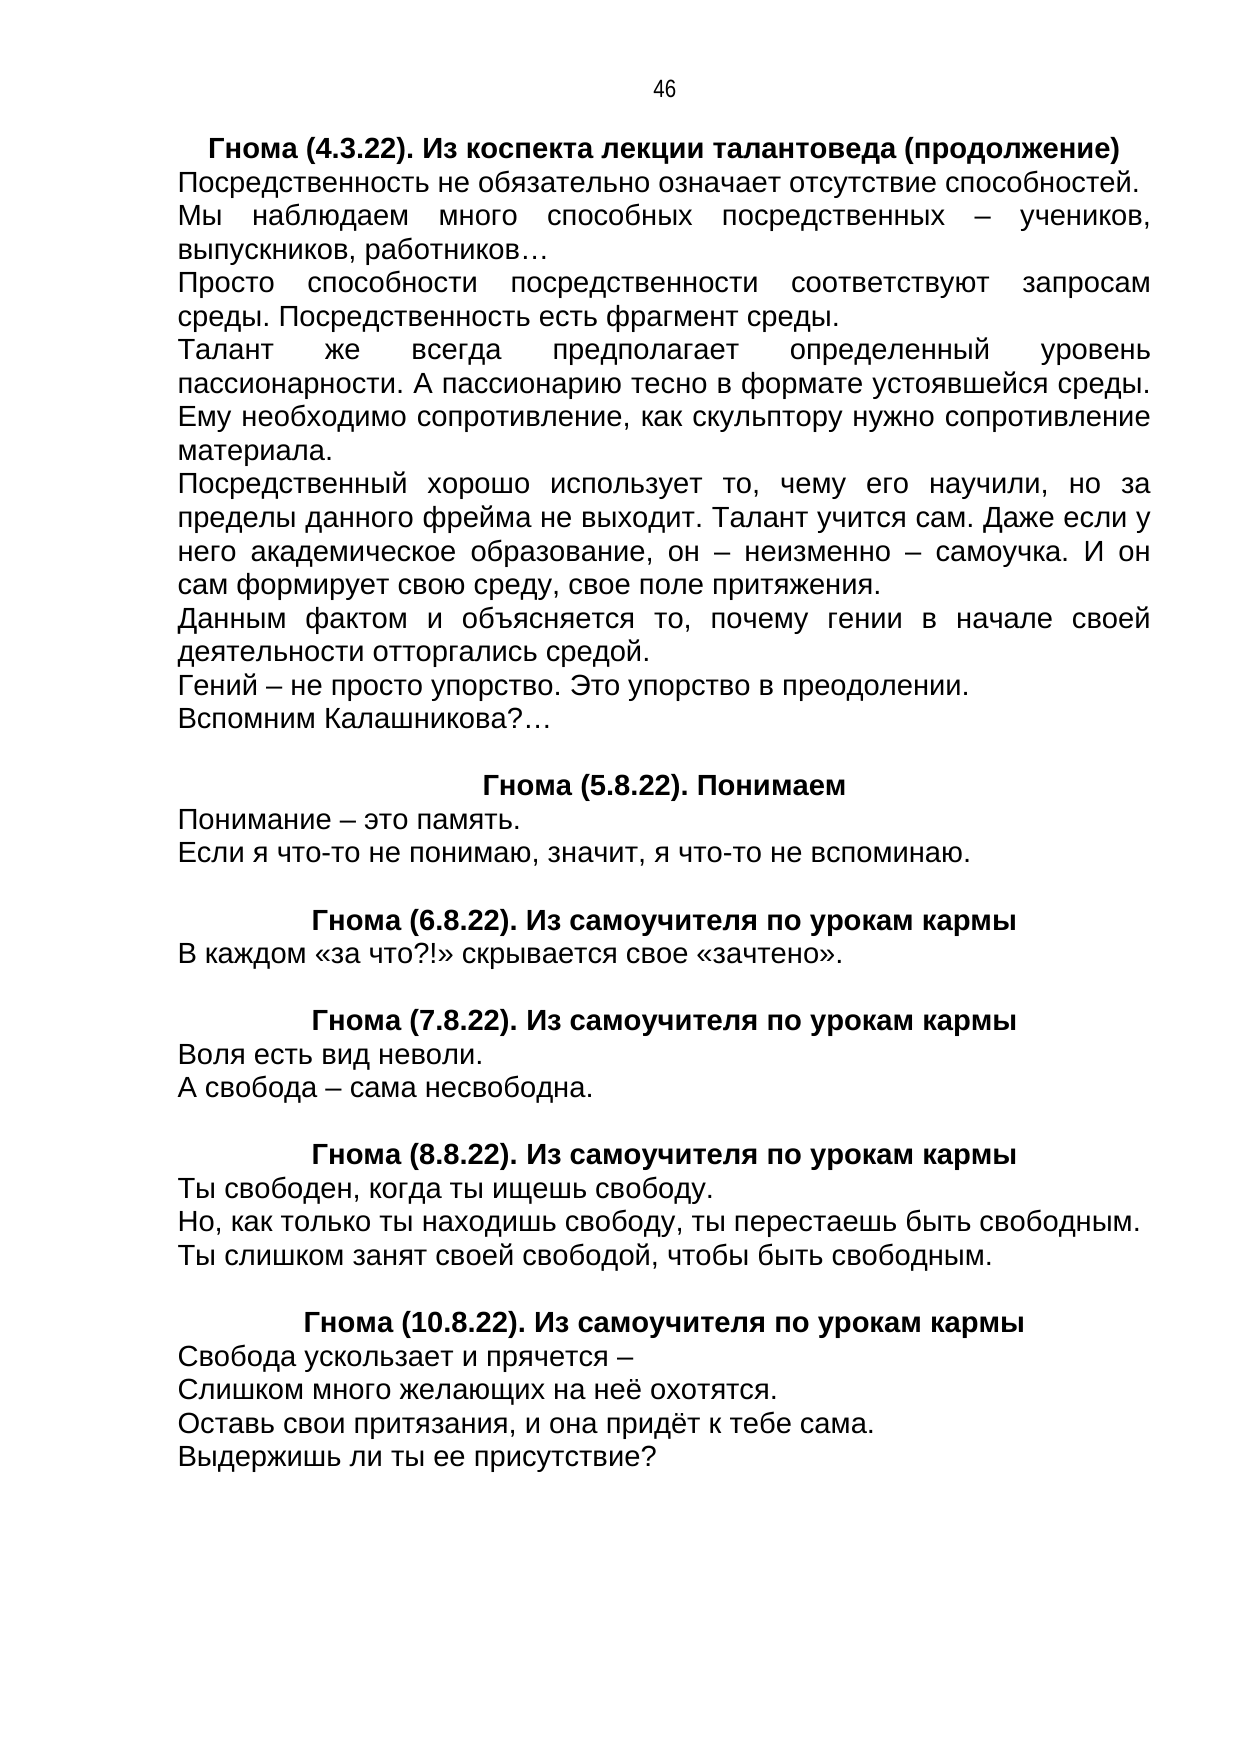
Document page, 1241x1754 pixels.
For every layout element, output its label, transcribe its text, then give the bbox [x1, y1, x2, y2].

text Свобода ускользает и прячется – [177, 1338, 1152, 1372]
text Но, как только ты находишь свободу, ты перестаешь быть свободным. [177, 1204, 1152, 1238]
text А свобода – сама несвободна. [177, 1070, 1152, 1104]
text Мы наблюдаем много способных посредственных – учеников, выпускников, работников… [177, 198, 1152, 265]
text Данным фактом и объясняется то, почему гении в начале своей деятельности отторгались средой. [177, 601, 1152, 668]
text Гнома (5.8.22). Понимаем [177, 768, 1152, 802]
text Гений – не просто упорство. Это упорство в преодолении. [177, 668, 1152, 701]
text Гнома (10.8.22). Из самоучителя по урокам кармы [177, 1305, 1152, 1338]
text Ты свободен, когда ты ищешь свободу. [177, 1171, 1152, 1204]
text Если я что-то не понимаю, значит, я что-то не вспоминаю. [177, 835, 1152, 869]
text Понимание – это память. [177, 802, 1152, 835]
text В каждом «за что?!» скрывается свое «зачтено». [177, 936, 1152, 969]
text Слишком много желающих на неё охотятся. [177, 1372, 1152, 1406]
text Ты слишком занят своей свободой, чтобы быть свободным. [177, 1238, 1152, 1271]
text Гнома (6.8.22). Из самоучителя по урокам кармы [177, 902, 1152, 936]
text Вспомним Калашникова?… [177, 701, 1152, 735]
text Талант же всегда предполагает определенный уровень пассионарности. А пассионарию тесно в формате устоявшейся среды. Ему необходимо сопротивление, как скульптору нужно сопротивление материала. [177, 332, 1152, 466]
text Гнома (8.8.22). Из самоучителя по урокам кармы [177, 1137, 1152, 1171]
text Посредственность не обязательно означает отсутствие способностей. [177, 164, 1152, 198]
text Просто способности посредственности соответствуют запросам среды. Посредственность есть фрагмент среды. [177, 265, 1152, 332]
text Воля есть вид неволи. [177, 1037, 1152, 1070]
text Оставь свои притязания, и она придёт к тебе сама. [177, 1406, 1152, 1439]
text Выдержишь ли ты ее присутствие? [177, 1439, 1152, 1473]
text Посредственный хорошо использует то, чему его научили, но за пределы данного фрейма не выходит. Талант учится сам. Даже если у него академическое образование, он – неизменно – самоучка. И он сам формирует свою среду, свое поле притяжения. [177, 466, 1152, 601]
text Гнома (7.8.22). Из самоучителя по урокам кармы [177, 1003, 1152, 1037]
text Гнома (4.3.22). Из коспекта лекции талантоведа (продолжение) [177, 131, 1152, 164]
